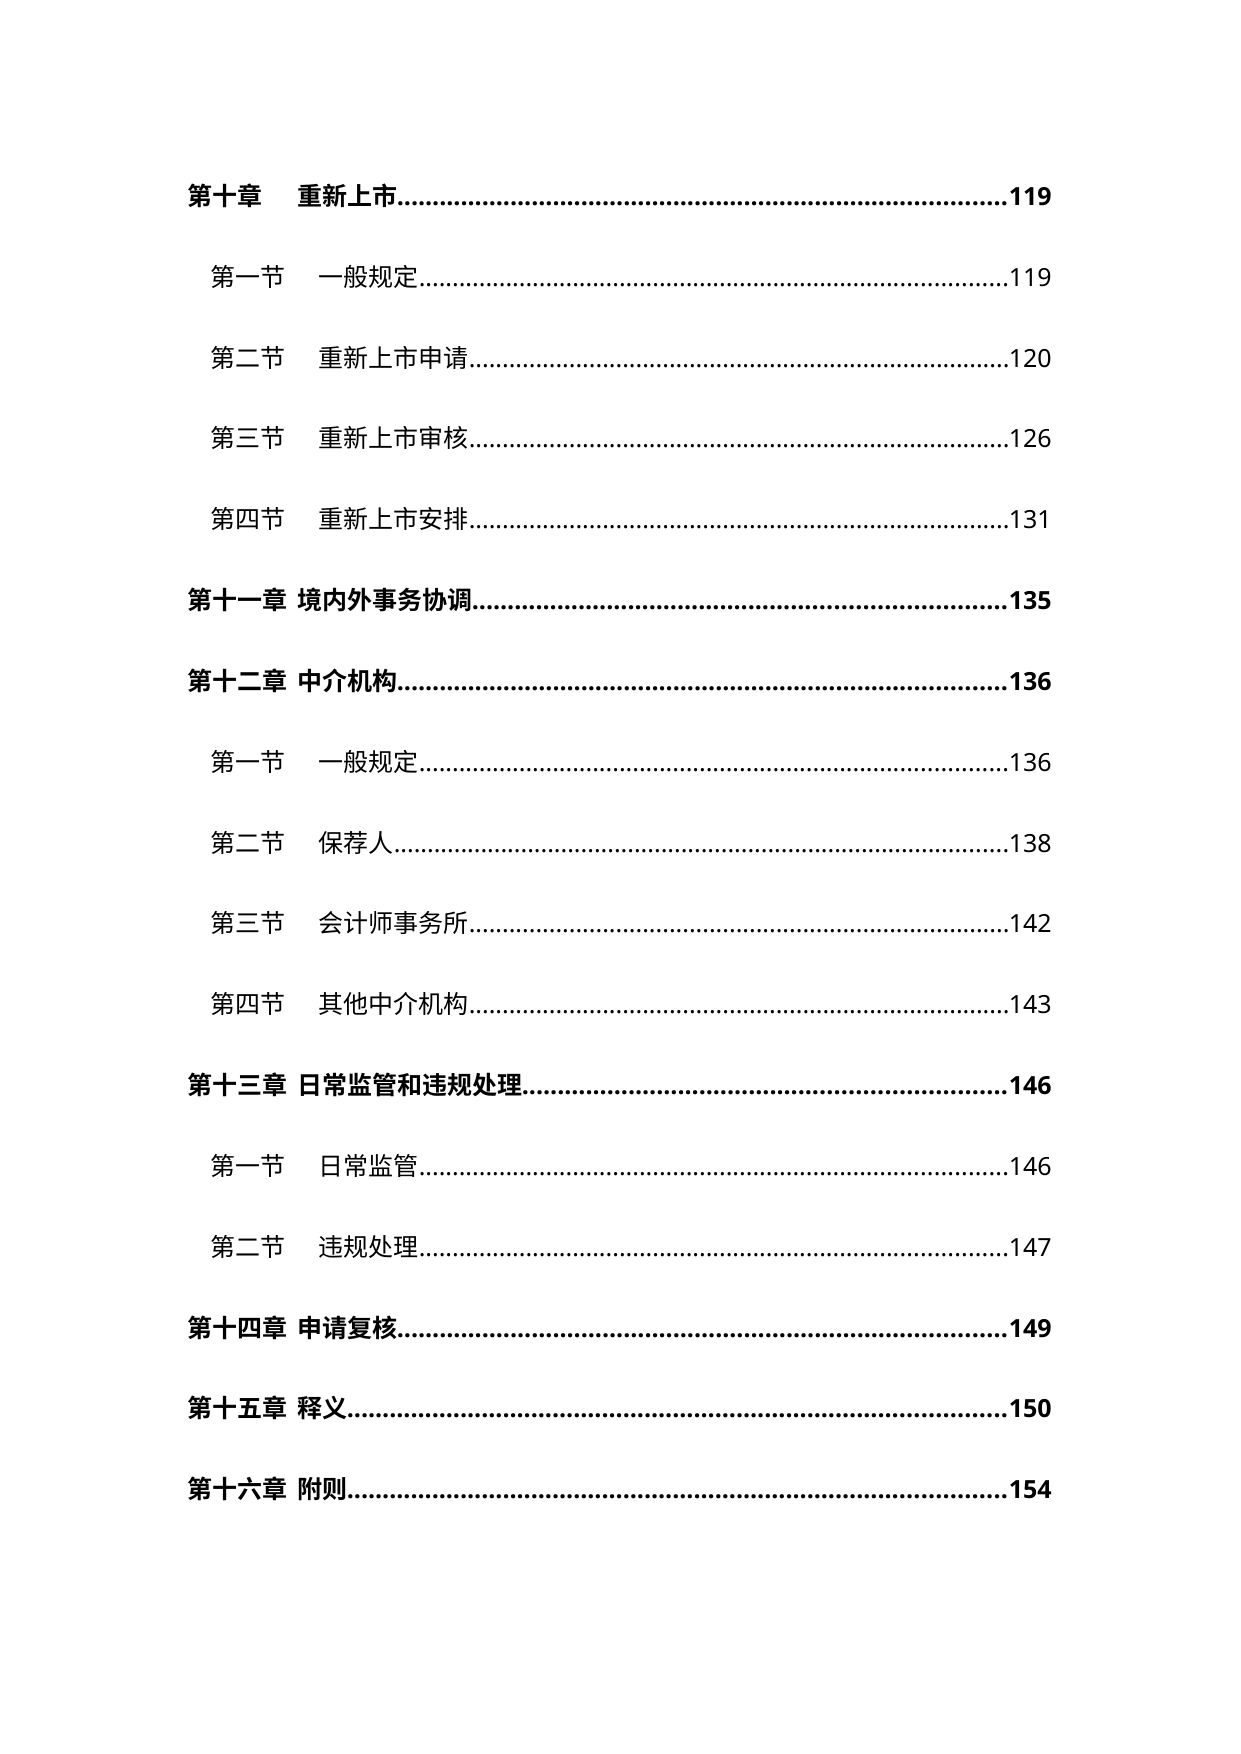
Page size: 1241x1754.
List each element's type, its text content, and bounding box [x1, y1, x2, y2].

text 第四节 重新上市安排 131 [210, 485, 1053, 550]
text 第二节 保荐人 138 [210, 809, 1053, 874]
text 第三节 重新上市审核 126 [210, 404, 1053, 469]
text 第一节 日常监管 146 [210, 1132, 1053, 1197]
text 第二节 违规处理 147 [210, 1213, 1053, 1278]
text 第十章 重新上市 119 [187, 162, 1053, 227]
text 第十三章 日常监管和违规处理 146 [187, 1051, 1053, 1116]
text 第十四章 申请复核 149 [187, 1294, 1053, 1359]
text 第十一章 境内外事务协调 135 [187, 566, 1053, 631]
text 第二节 重新上市申请 120 [210, 324, 1053, 389]
text 第四节 其他中介机构 143 [210, 970, 1053, 1035]
text 第十五章 释义 150 [187, 1374, 1053, 1439]
text 第一节 一般规定 136 [210, 728, 1053, 793]
text 第三节 会计师事务所 142 [210, 889, 1053, 954]
text 第十六章 附则 154 [187, 1455, 1053, 1520]
text 第一节 一般规定 119 [210, 243, 1053, 308]
text 第十二章 中介机构 136 [187, 647, 1053, 712]
